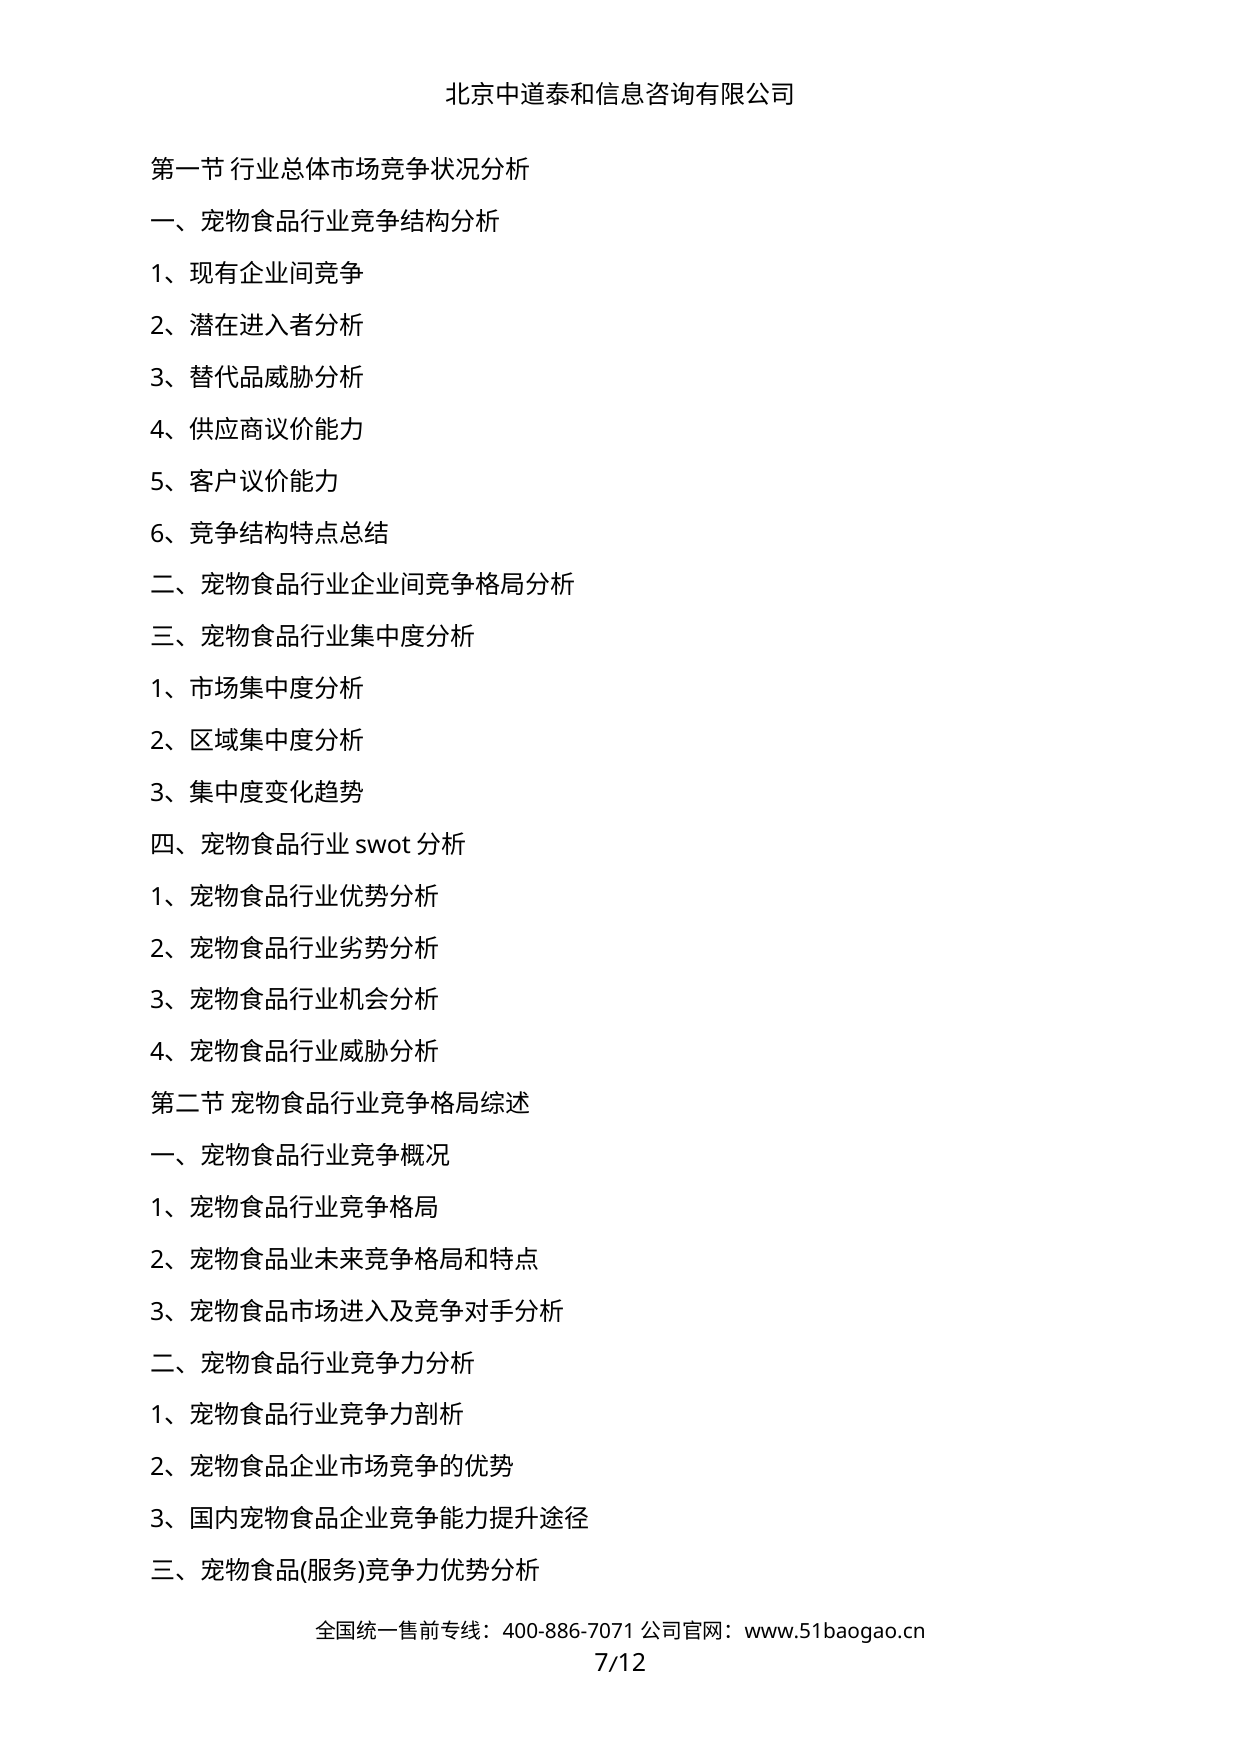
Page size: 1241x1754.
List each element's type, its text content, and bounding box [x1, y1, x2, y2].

text 2、宠物食品业未来竞争格局和特点 [150, 1239, 1090, 1276]
text 2、区域集中度分析 [150, 721, 1090, 757]
text 3、国内宠物食品企业竞争能力提升途径 [150, 1499, 1090, 1535]
text 1、宠物食品行业竞争力剖析 [150, 1395, 1090, 1431]
text 2、宠物食品行业劣势分析 [150, 928, 1090, 964]
text 一、宠物食品行业竞争概况 [150, 1136, 1090, 1172]
text 第二节 宠物食品行业竞争格局综述 [150, 1084, 1090, 1120]
text 5、客户议价能力 [150, 461, 1090, 497]
text 二、宠物食品行业企业间竞争格局分析 [150, 565, 1090, 601]
text 3、宠物食品行业机会分析 [150, 980, 1090, 1016]
text 三、宠物食品(服务)竞争力优势分析 [150, 1551, 1090, 1587]
text 3、替代品威胁分析 [150, 357, 1090, 394]
text 2、宠物食品企业市场竞争的优势 [150, 1447, 1090, 1483]
text 6、竞争结构特点总结 [150, 513, 1090, 549]
text 1、宠物食品行业竞争格局 [150, 1187, 1090, 1224]
text 二、宠物食品行业竞争力分析 [150, 1343, 1090, 1379]
text 一、宠物食品行业竞争结构分析 [150, 202, 1090, 238]
text 2、潜在进入者分析 [150, 306, 1090, 342]
text 3、宠物食品市场进入及竞争对手分析 [150, 1291, 1090, 1327]
text 1、市场集中度分析 [150, 669, 1090, 705]
text 1、宠物食品行业优势分析 [150, 876, 1090, 912]
text 4、供应商议价能力 [150, 409, 1090, 446]
text 四、宠物食品行业swot分析 [150, 824, 1090, 861]
text 第一节 行业总体市场竞争状况分析 [150, 150, 1090, 186]
text 1、现有企业间竞争 [150, 254, 1090, 290]
text 3、集中度变化趋势 [150, 772, 1090, 809]
text 4、宠物食品行业威胁分析 [150, 1032, 1090, 1068]
text 三、宠物食品行业集中度分析 [150, 617, 1090, 653]
